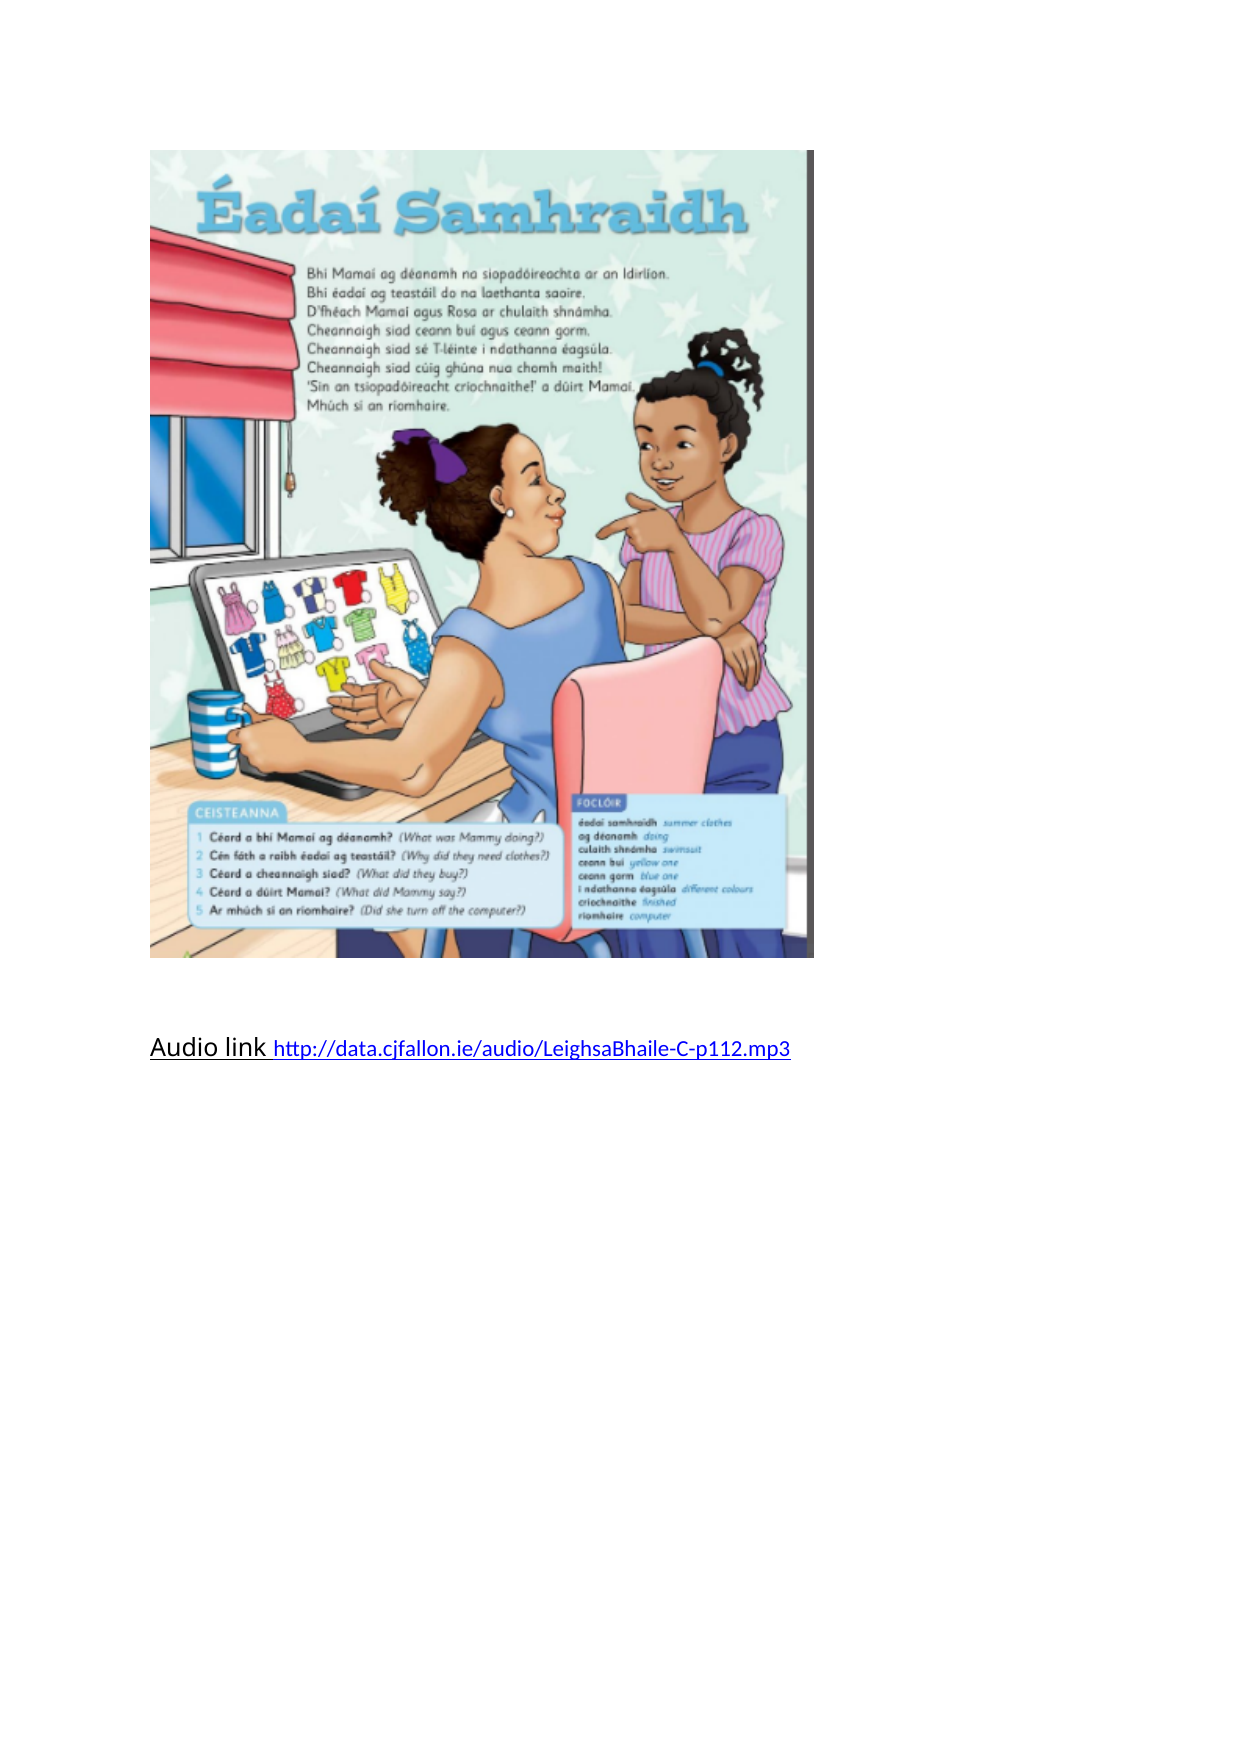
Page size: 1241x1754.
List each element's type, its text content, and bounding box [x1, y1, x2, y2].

text Audio link http://data.cjfallon.ie/audio/LeighsaBhaile-C-p112.mp3 [150, 1030, 1090, 1064]
picture [150, 150, 814, 958]
